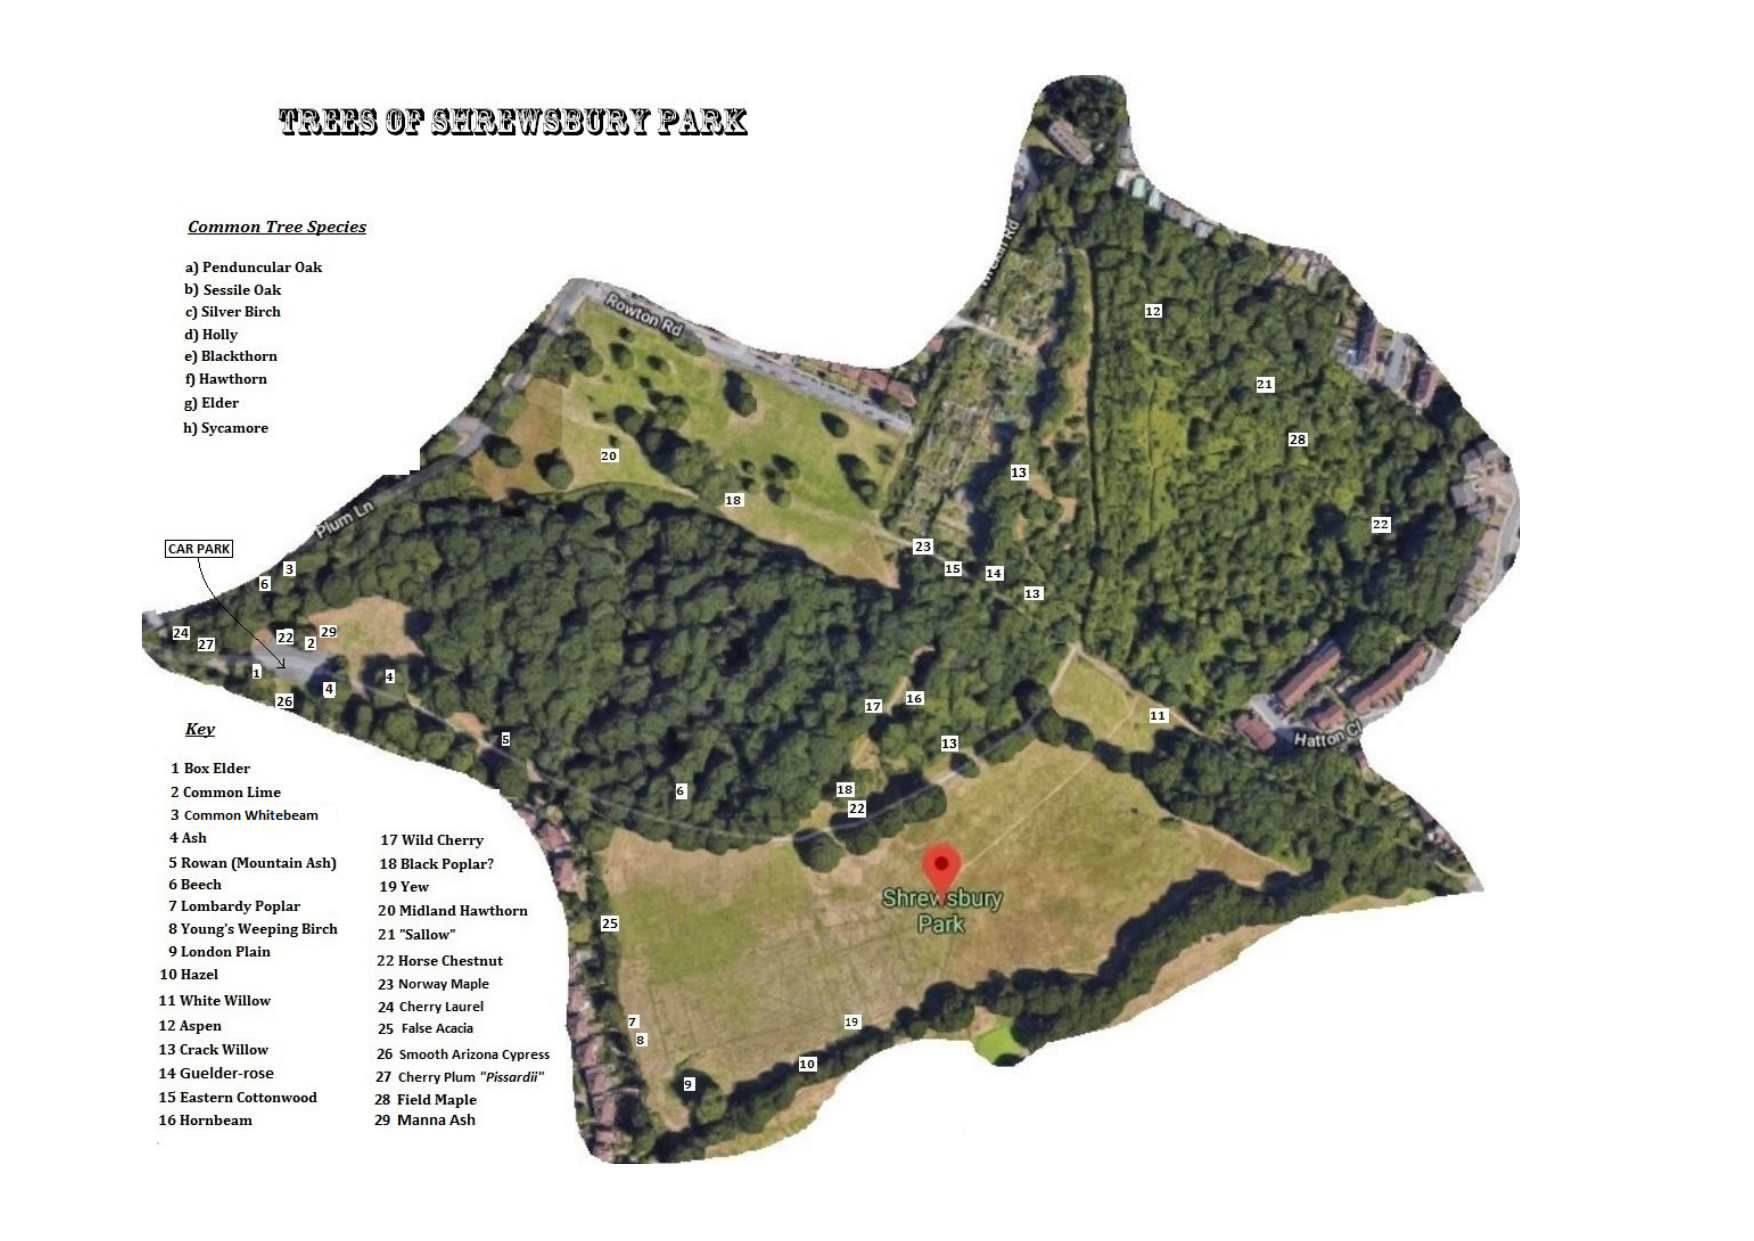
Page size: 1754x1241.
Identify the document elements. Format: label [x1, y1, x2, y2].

picture [141, 75, 1519, 1163]
